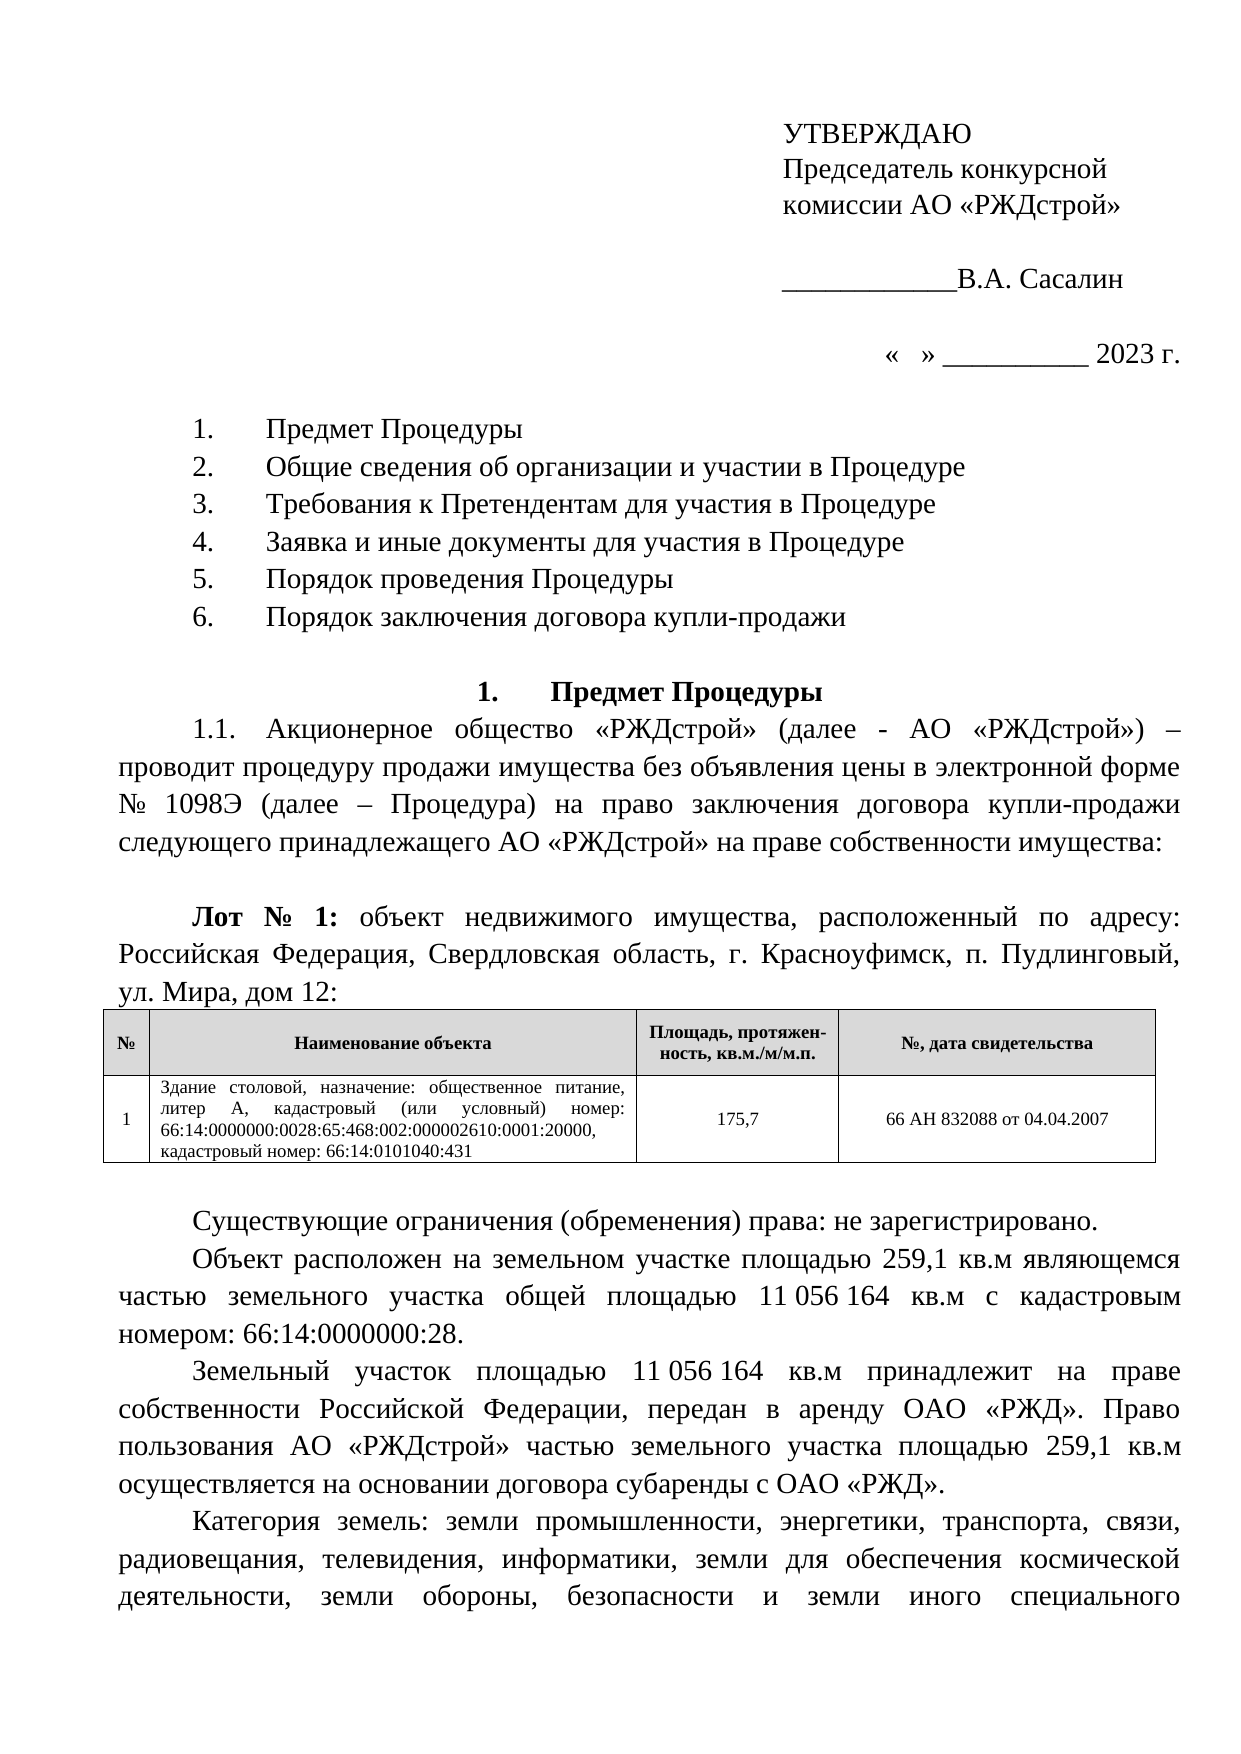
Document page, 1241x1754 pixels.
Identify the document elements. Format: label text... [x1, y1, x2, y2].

list Порядок заключения договора купли-продажи [118, 596, 1181, 634]
table_cell 66 АН 832088 от 04.04.2007 [839, 1076, 1155, 1162]
table_cell 1 [104, 1076, 149, 1162]
text Лот № 1: объект недвижимого имущества, расположенный по адресу: Российская Федерация, Свердловская область, г. Красноуфимск, п. Пудлинговый, ул. Мира, дом 12: [118, 896, 1181, 1009]
table_cell 175,7 [637, 1076, 838, 1162]
table_cell Здание столовой, назначение: общественное питание, литер А, кадастровый (или условный) номер: 66:14:0000000:0028:65:468:002:000002610:0001:20000, кадастровый номер: 66:14:0101040:431 [150, 1076, 636, 1162]
text Объект расположен на земельном участке площадью 259,1 кв.м являющемся частью земельного участка общей площадью 11 056 164 кв.м с кадастровым номером: 66:14:0000000:28. [118, 1238, 1181, 1351]
text комиссии АО «РЖДстрой» [783, 186, 1181, 221]
table_header № [104, 1010, 149, 1075]
list Требования к Претендентам для участия в Процедуре [118, 484, 1181, 521]
text УТВЕРЖДАЮ [783, 115, 1181, 151]
text Существующие ограничения (обременения) права: не зарегистрировано. [118, 1201, 1181, 1238]
table_header Наименование объекта [150, 1010, 636, 1075]
text ____________В.А. Сасалин [708, 259, 1181, 296]
list Заявка и иные документы для участия в Процедуре [118, 521, 1181, 559]
list Порядок проведения Процедуры [118, 559, 1181, 596]
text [118, 1501, 1181, 1613]
list Предмет Процедуры [118, 409, 1181, 446]
text Земельный участок площадью 11 056 164 кв.м принадлежит на праве собственности Российской Федерации, передан в аренду ОАО «РЖД». Право пользования АО «РЖДстрой» частью земельного участка площадью 259,1 кв.м осуществляется на основании договора субаренды с ОАО «РЖД». [118, 1351, 1181, 1501]
list Акционерное общество «РЖДстрой» (далее - АО «РЖДстрой») – проводит процедуру продажи имущества без объявления цены в электронной форме № 1098Э (далее – Процедура) на право заключения договора купли-продажи следующего принадлежащего АО «РЖДстрой» на праве собственности имущества: [118, 709, 1181, 859]
table_header №, дата свидетельства [839, 1010, 1155, 1075]
table_header Площадь, протяжен-ность, кв.м./м/м.п. [637, 1010, 838, 1075]
text Председатель конкурсной [783, 151, 1181, 186]
list Предмет Процедуры [118, 671, 1181, 709]
text « » __________ 2023 г. [118, 334, 1181, 371]
list Общие сведения об организации и участии в Процедуре [118, 446, 1181, 484]
